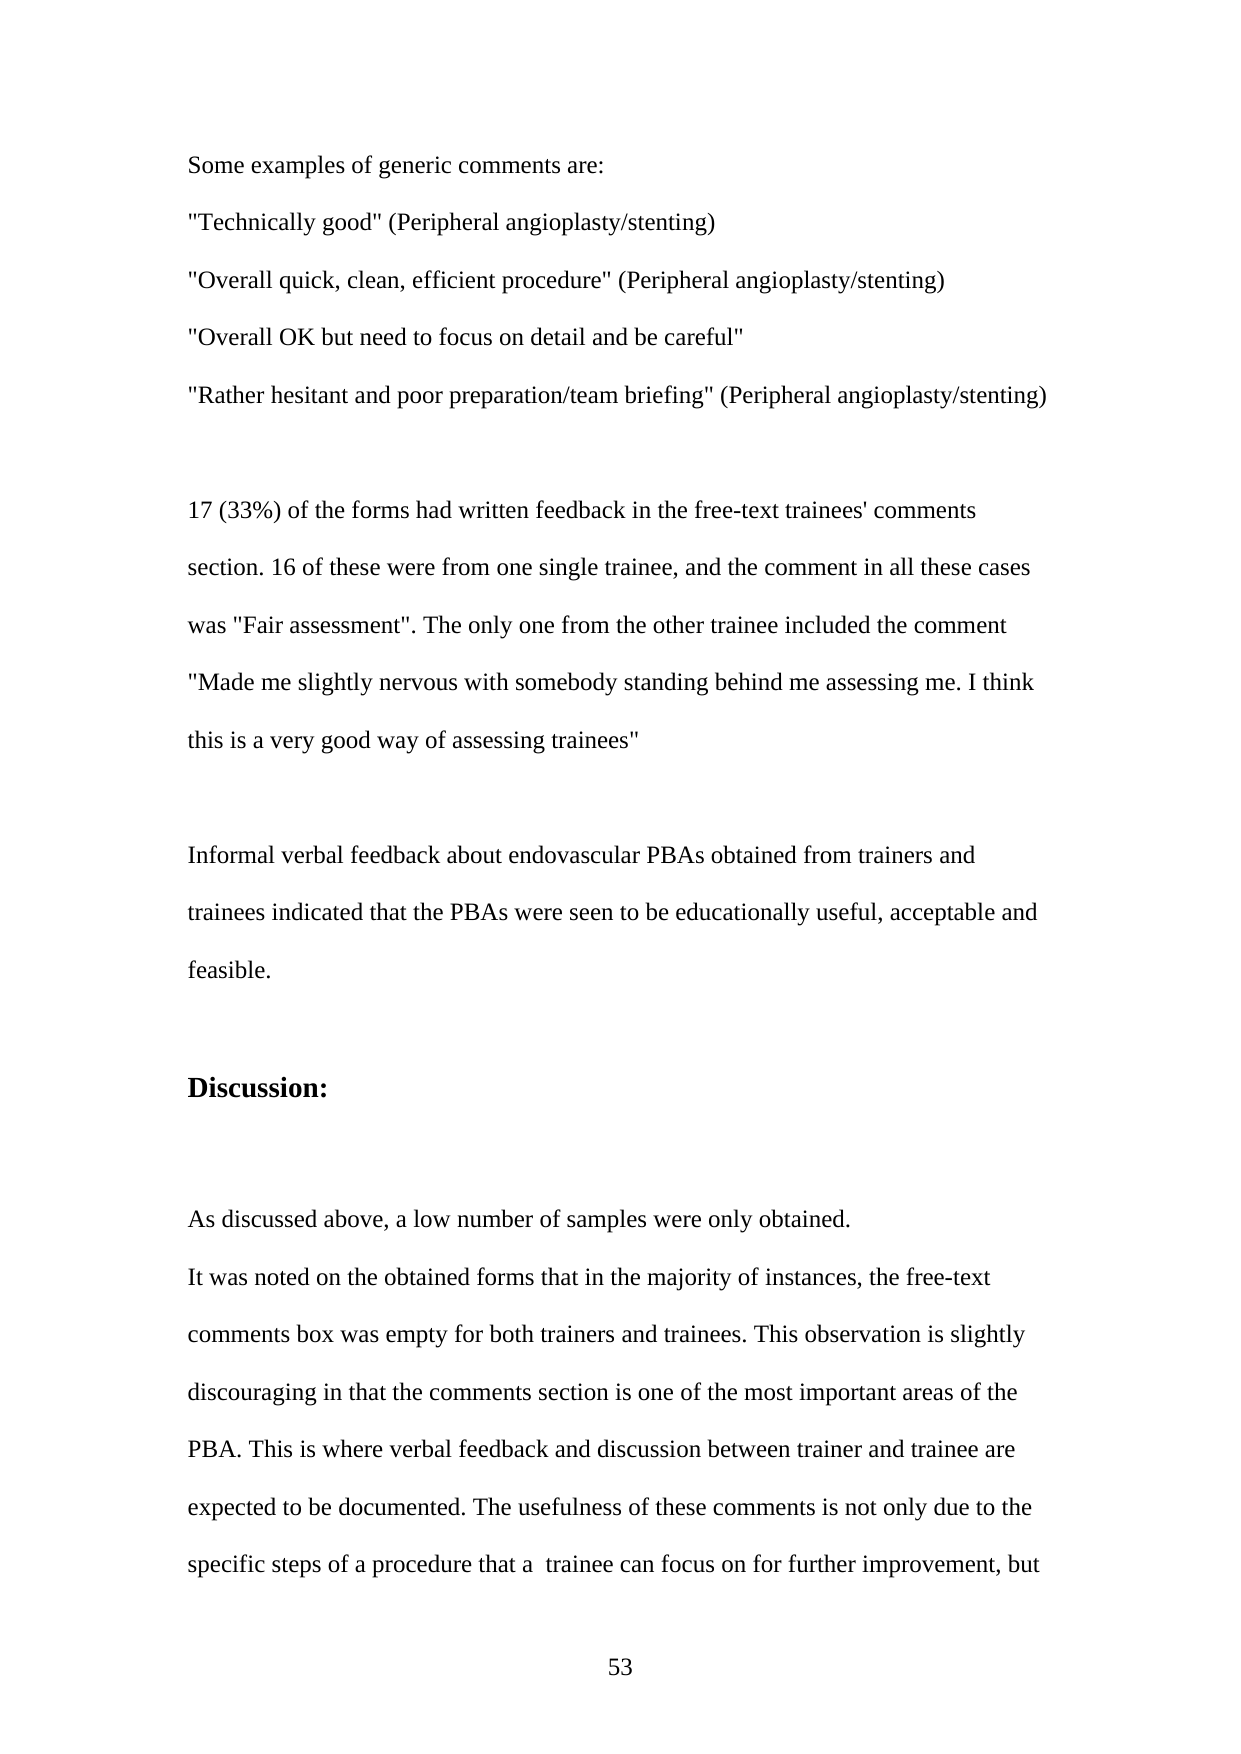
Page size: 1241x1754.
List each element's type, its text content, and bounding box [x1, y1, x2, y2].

text As discussed above, a low number of samples were only obtained. [187, 1204, 1053, 1233]
text Informal verbal feedback about endovascular PBAs obtained from trainers and trainees indicated that the PBAs were seen to be educationally useful, acceptable and feasible. [187, 840, 1053, 984]
text "Technically good" (Peripheral angioplasty/stenting) [187, 207, 1053, 236]
text "Rather hesitant and poor preparation/team briefing" (Peripheral angioplasty/stenting) [187, 380, 1053, 409]
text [187, 1262, 1053, 1578]
text "Overall OK but need to focus on detail and be careful" [187, 322, 1053, 351]
text Discussion: [187, 1070, 1053, 1103]
text Some examples of generic comments are: [187, 150, 1053, 179]
text 17 (33%) of the forms had written feedback in the free-text trainees' comments section. 16 of these were from one single trainee, and the comment in all these cases was "Fair assessment". The only one from the other trainee included the comment "Made me slightly nervous with somebody standing behind me assessing me. I think this is a very good way of assessing trainees" [187, 495, 1053, 754]
text "Overall quick, clean, efficient procedure" (Peripheral angioplasty/stenting) [187, 265, 1053, 294]
